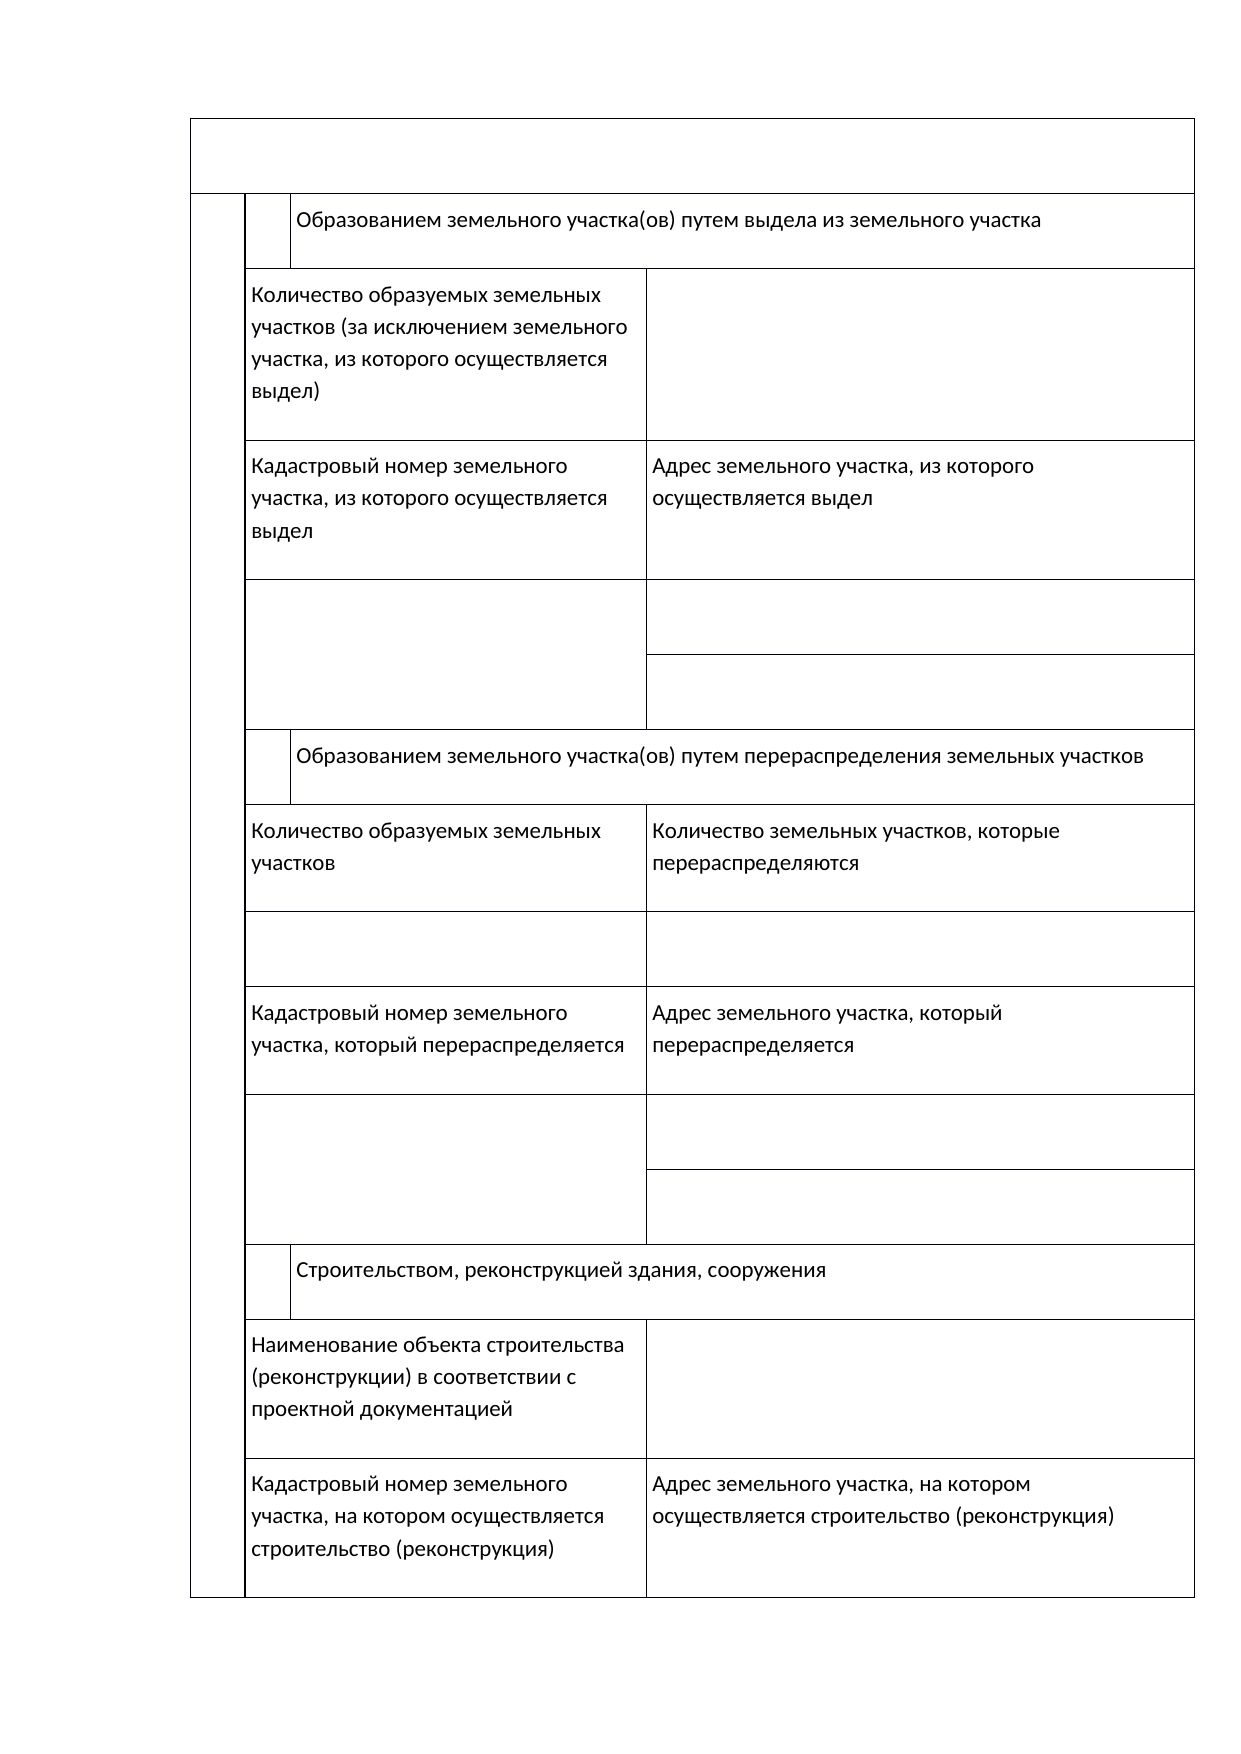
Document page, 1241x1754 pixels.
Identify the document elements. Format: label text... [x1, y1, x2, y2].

table_cell Количество образуемых земельных участков [246, 805, 646, 911]
table_cell [246, 1245, 290, 1318]
table_cell Адрес земельного участка, из которого осуществляется выдел [647, 441, 1194, 579]
table_cell [647, 580, 1194, 654]
table_cell [191, 119, 1194, 193]
table_cell Кадастровый номер земельного участка, на котором осуществляется строительство (реконструкция) [246, 1459, 646, 1597]
table_cell Адрес земельного участка, который перераспределяется [647, 987, 1194, 1093]
table_cell [246, 580, 646, 729]
table_cell Кадастровый номер земельного участка, из которого осуществляется выдел [246, 441, 646, 579]
table_cell [647, 269, 1194, 440]
table_cell Кадастровый номер земельного участка, который перераспределяется [246, 987, 646, 1093]
table_cell [647, 912, 1194, 986]
table_cell [647, 1170, 1194, 1243]
table_cell Строительством, реконструкцией здания, сооружения [291, 1245, 1194, 1318]
table_cell [191, 194, 244, 1597]
table_cell [246, 730, 290, 804]
table_cell [647, 1095, 1194, 1168]
table_cell Наименование объекта строительства (реконструкции) в соответствии с проектной документацией [246, 1320, 646, 1458]
table_cell [647, 1320, 1194, 1458]
table_cell [246, 194, 290, 268]
table_cell [246, 1095, 646, 1243]
table_cell Образованием земельного участка(ов) путем перераспределения земельных участков [291, 730, 1194, 804]
table_cell Количество земельных участков, которые перераспределяются [647, 805, 1194, 911]
table_cell [647, 655, 1194, 729]
table_cell Количество образуемых земельных участков (за исключением земельного участка, из которого осуществляется выдел) [246, 269, 646, 440]
table_cell [246, 912, 646, 986]
table_cell Адрес земельного участка, на котором осуществляется строительство (реконструкция) [647, 1459, 1194, 1597]
table_cell Образованием земельного участка(ов) путем выдела из земельного участка [291, 194, 1194, 268]
